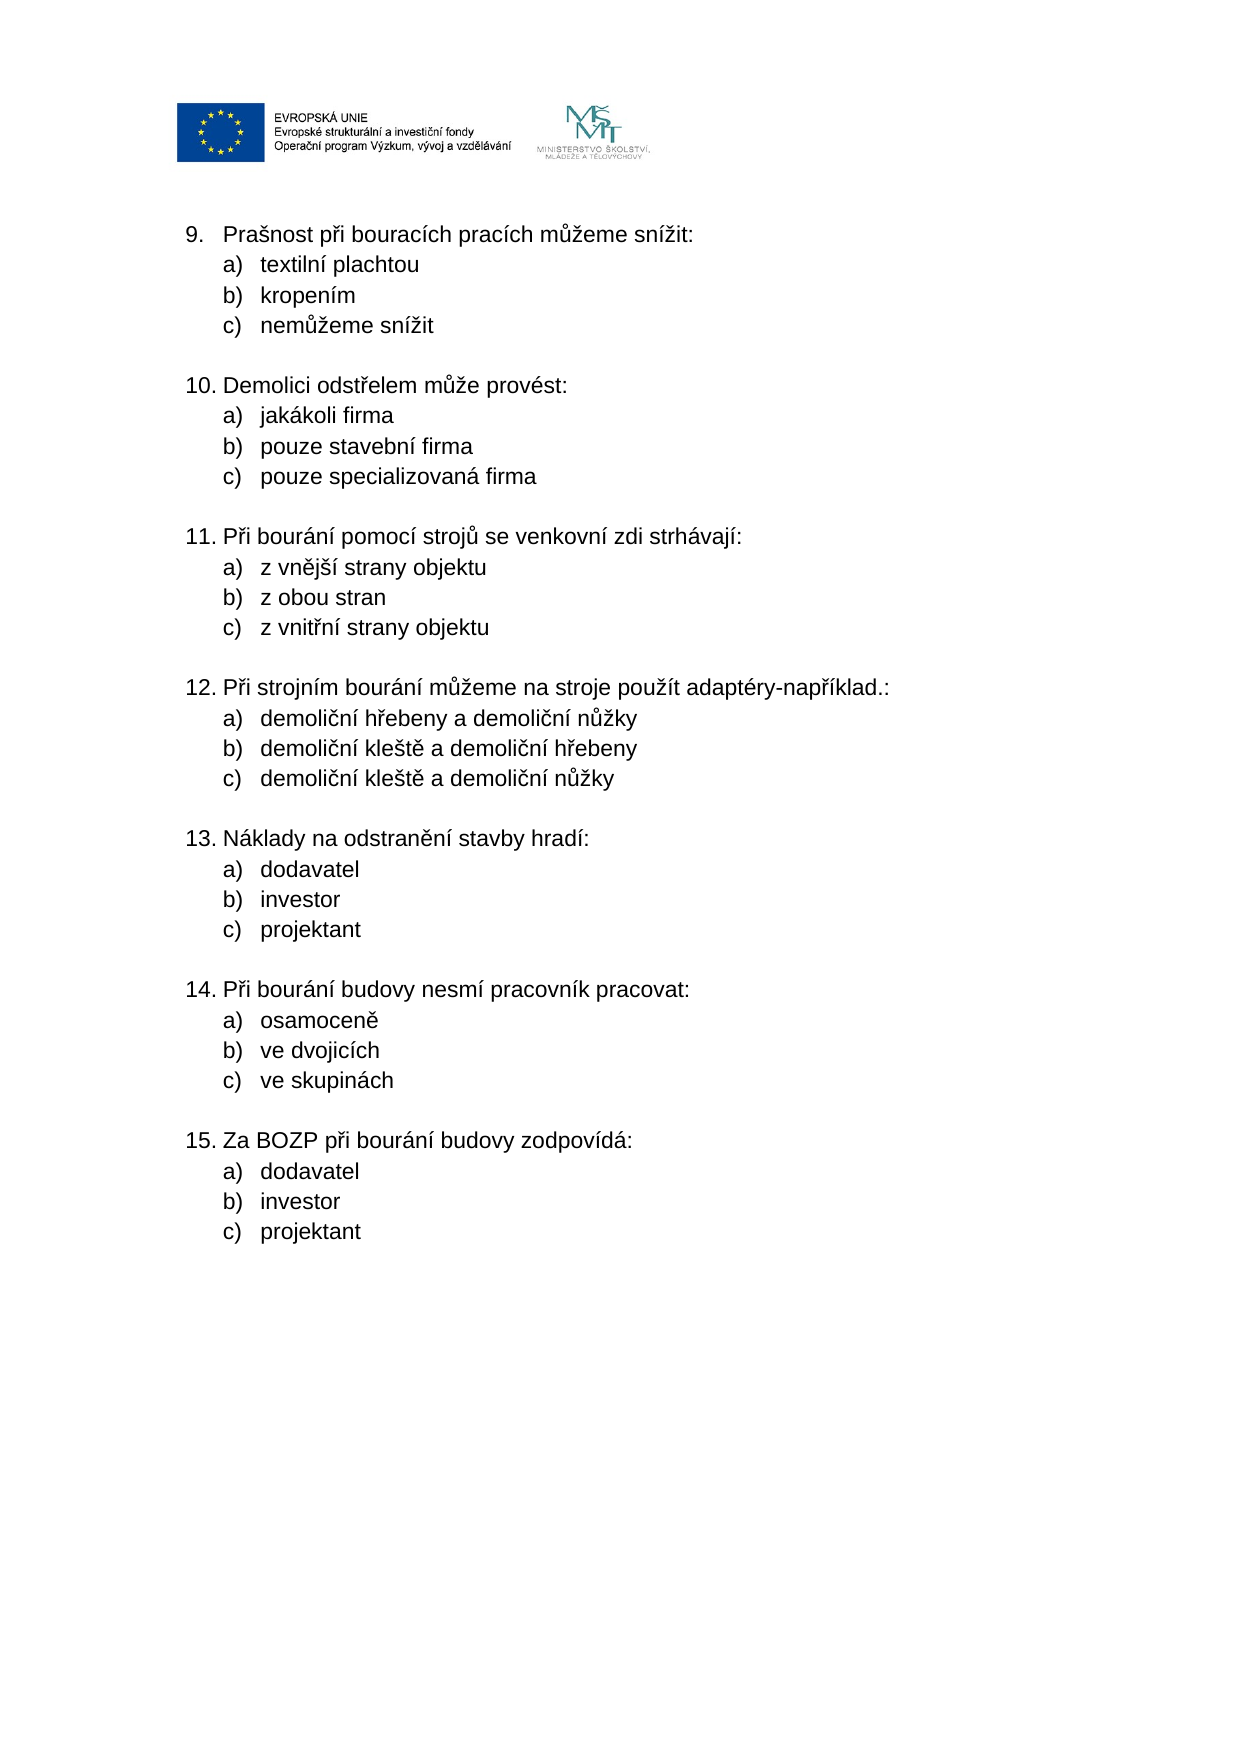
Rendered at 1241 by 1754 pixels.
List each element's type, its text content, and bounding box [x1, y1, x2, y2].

list pouze stavební firma [223, 433, 1093, 459]
list investor [223, 886, 1093, 912]
list textilní plachtou [223, 251, 1093, 278]
list z vnitřní strany objektu [223, 614, 1093, 640]
list investor [223, 1188, 1093, 1214]
list Prašnost při bouracích pracích můžeme snížit: [185, 221, 1093, 247]
list pouze specializovaná firma [223, 463, 1093, 489]
picture [147, 73, 679, 191]
list demoliční kleště a demoliční nůžky [223, 765, 1093, 791]
list Náklady na odstranění stavby hradí: [185, 825, 1093, 852]
list demoliční kleště a demoliční hřebeny [223, 735, 1093, 761]
list z obou stran [223, 584, 1093, 610]
list osamoceně [223, 1007, 1093, 1033]
list dodavatel [223, 1158, 1093, 1184]
list ve dvojicích [223, 1037, 1093, 1063]
list demoliční hřebeny a demoliční nůžky [223, 704, 1093, 731]
list dodavatel [223, 856, 1093, 882]
list nemůžeme snížit [223, 312, 1093, 338]
list projektant [223, 916, 1093, 942]
list Při bourání pomocí strojů se venkovní zdi strhávají: [185, 523, 1093, 549]
list kropením [223, 282, 1093, 308]
list ve skupinách [223, 1067, 1093, 1093]
list jakákoli firma [223, 402, 1093, 429]
list Za BOZP při bourání budovy zodpovídá: [185, 1127, 1093, 1154]
list Při bourání budovy nesmí pracovník pracovat: [185, 976, 1093, 1003]
list Při strojním bourání můžeme na stroje použít adaptéry-například.: [185, 674, 1093, 701]
list projektant [223, 1218, 1093, 1244]
list Demolici odstřelem může provést: [185, 372, 1093, 398]
list z vnější strany objektu [223, 553, 1093, 580]
